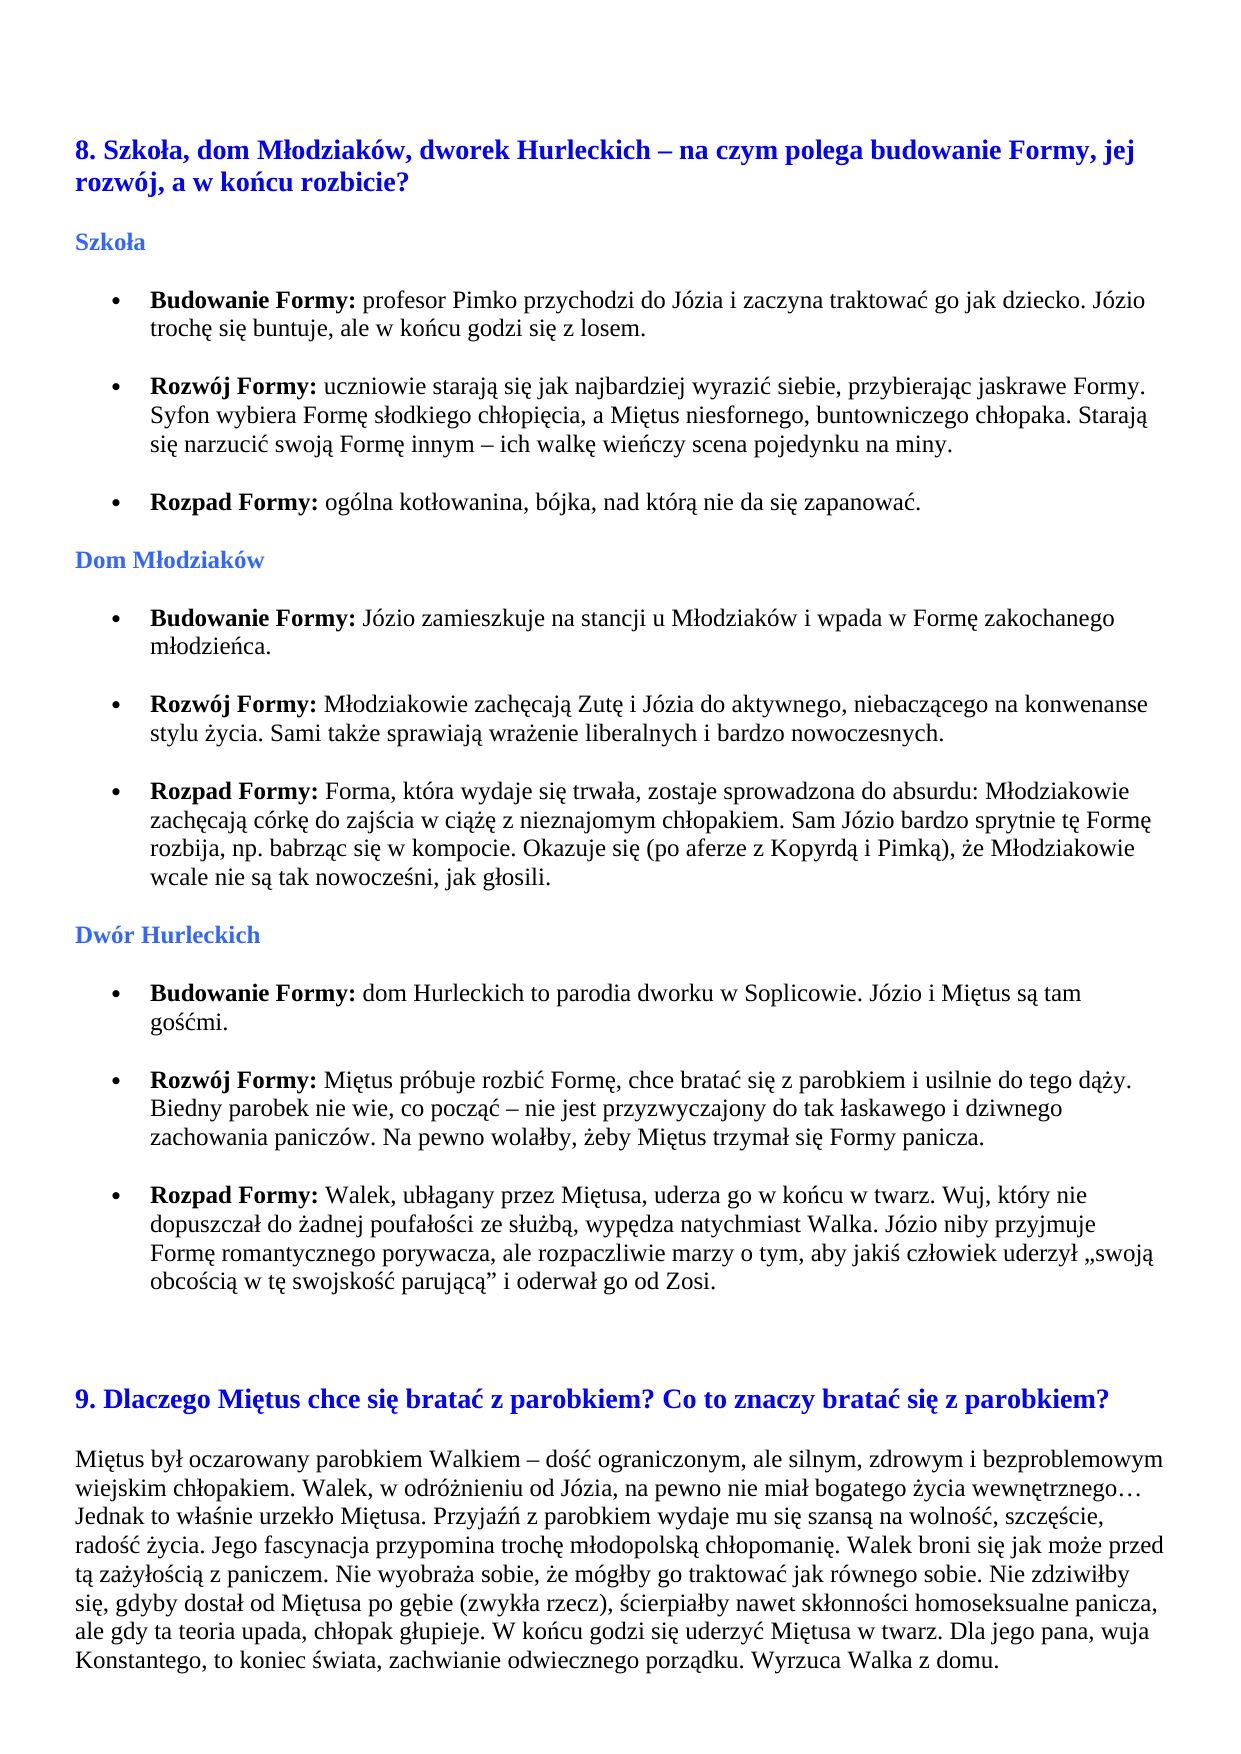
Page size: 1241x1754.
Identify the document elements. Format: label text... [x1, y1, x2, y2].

text Miętus był oczarowany parobkiem Walkiem – dość ograniczonym, ale silnym, zdrowym i bezproblemowym wiejskim chłopakiem. Walek, w odróżnieniu od Józia, na pewno nie miał bogatego życia wewnętrznego… Jednak to właśnie urzekło Miętusa. Przyjaźń z parobkiem wydaje mu się szansą na wolność, szczęście, radość życia. Jego fascynacja przypomina trochę młodopolską chłopomanię. Walek broni się jak może przed tą zażyłością z paniczem. Nie wyobraża sobie, że mógłby go traktować jak równego sobie. Nie zdziwiłby się, gdyby dostał od Miętusa po gębie (zwykła rzecz), ścierpiałby nawet skłonności homoseksualne panicza, ale gdy ta teoria upada, chłopak głupieje. W końcu godzi się uderzyć Miętusa w twarz. Dla jego pana, wuja Konstantego, to koniec świata, zachwianie odwiecznego porządku. Wyrzuca Walka z domu. [75, 1444, 1165, 1674]
text Dom Młodziaków [75, 545, 1165, 573]
text 9. Dlaczego Miętus chce się bratać z parobkiem? Co to znaczy bratać się z parobkiem? [75, 1382, 1165, 1415]
text Szkoła [75, 227, 1165, 256]
list Budowanie Formy: dom Hurleckich to parodia dworku w Soplicowie. Józio i Miętus są tam gośćmi. [112, 978, 1165, 1036]
list Rozwój Formy: uczniowie starają się jak najbardziej wyrazić siebie, przybierając jaskrawe Formy. Syfon wybiera Formę słodkiego chłopięcia, a Miętus niesfornego, buntowniczego chłopaka. Starają się narzucić swoją Formę innym – ich walkę wieńczy scena pojedynku na miny. [112, 371, 1165, 458]
list Budowanie Formy: profesor Pimko przychodzi do Józia i zaczyna traktować go jak dziecko. Józio trochę się buntuje, ale w końcu godzi się z losem. [112, 285, 1165, 342]
list Budowanie Formy: Józio zamieszkuje na stancji u Młodziaków i wpada w Formę zakochanego młodzieńca. [112, 603, 1165, 660]
list Rozpad Formy: ogólna kotłowanina, bójka, nad którą nie da się zapanować. [112, 487, 1165, 516]
list Rozpad Formy: Walek, ubłagany przez Miętusa, uderza go w końcu w twarz. Wuj, który nie dopuszczał do żadnej poufałości ze służbą, wypędza natychmiast Walka. Józio niby przyjmuje Formę romantycznego porywacza, ale rozpaczliwie marzy o tym, aby jakiś człowiek uderzył „swoją obcością w tę swojskość parującą” i oderwał go od Zosi. [112, 1180, 1165, 1295]
list Rozpad Formy: Forma, która wydaje się trwała, zostaje sprowadzona do absurdu: Młodziakowie zachęcają córkę do zajścia w ciążę z nieznajomym chłopakiem. Sam Józio bardzo sprytnie tę Formę rozbija, np. babrząc się w kompocie. Okazuje się (po aferze z Kopyrdą i Pimką), że Młodziakowie wcale nie są tak nowocześni, jak głosili. [112, 776, 1165, 891]
list Rozwój Formy: Młodziakowie zachęcają Zutę i Józia do aktywnego, niebaczącego na konwenanse stylu życia. Sami także sprawiają wrażenie liberalnych i bardzo nowoczesnych. [112, 689, 1165, 747]
list Rozwój Formy: Miętus próbuje rozbić Formę, chce bratać się z parobkiem i usilnie do tego dąży. Biedny parobek nie wie, co począć – nie jest przyzwyczajony do tak łaskawego i dziwnego zachowania paniczów. Na pewno wolałby, żeby Miętus trzymał się Formy panicza. [112, 1065, 1165, 1151]
text 8. Szkoła, dom Młodziaków, dworek Hurleckich – na czym polega budowanie Formy, jej rozwój, a w końcu rozbicie? [75, 133, 1165, 198]
text Dwór Hurleckich [75, 920, 1165, 949]
